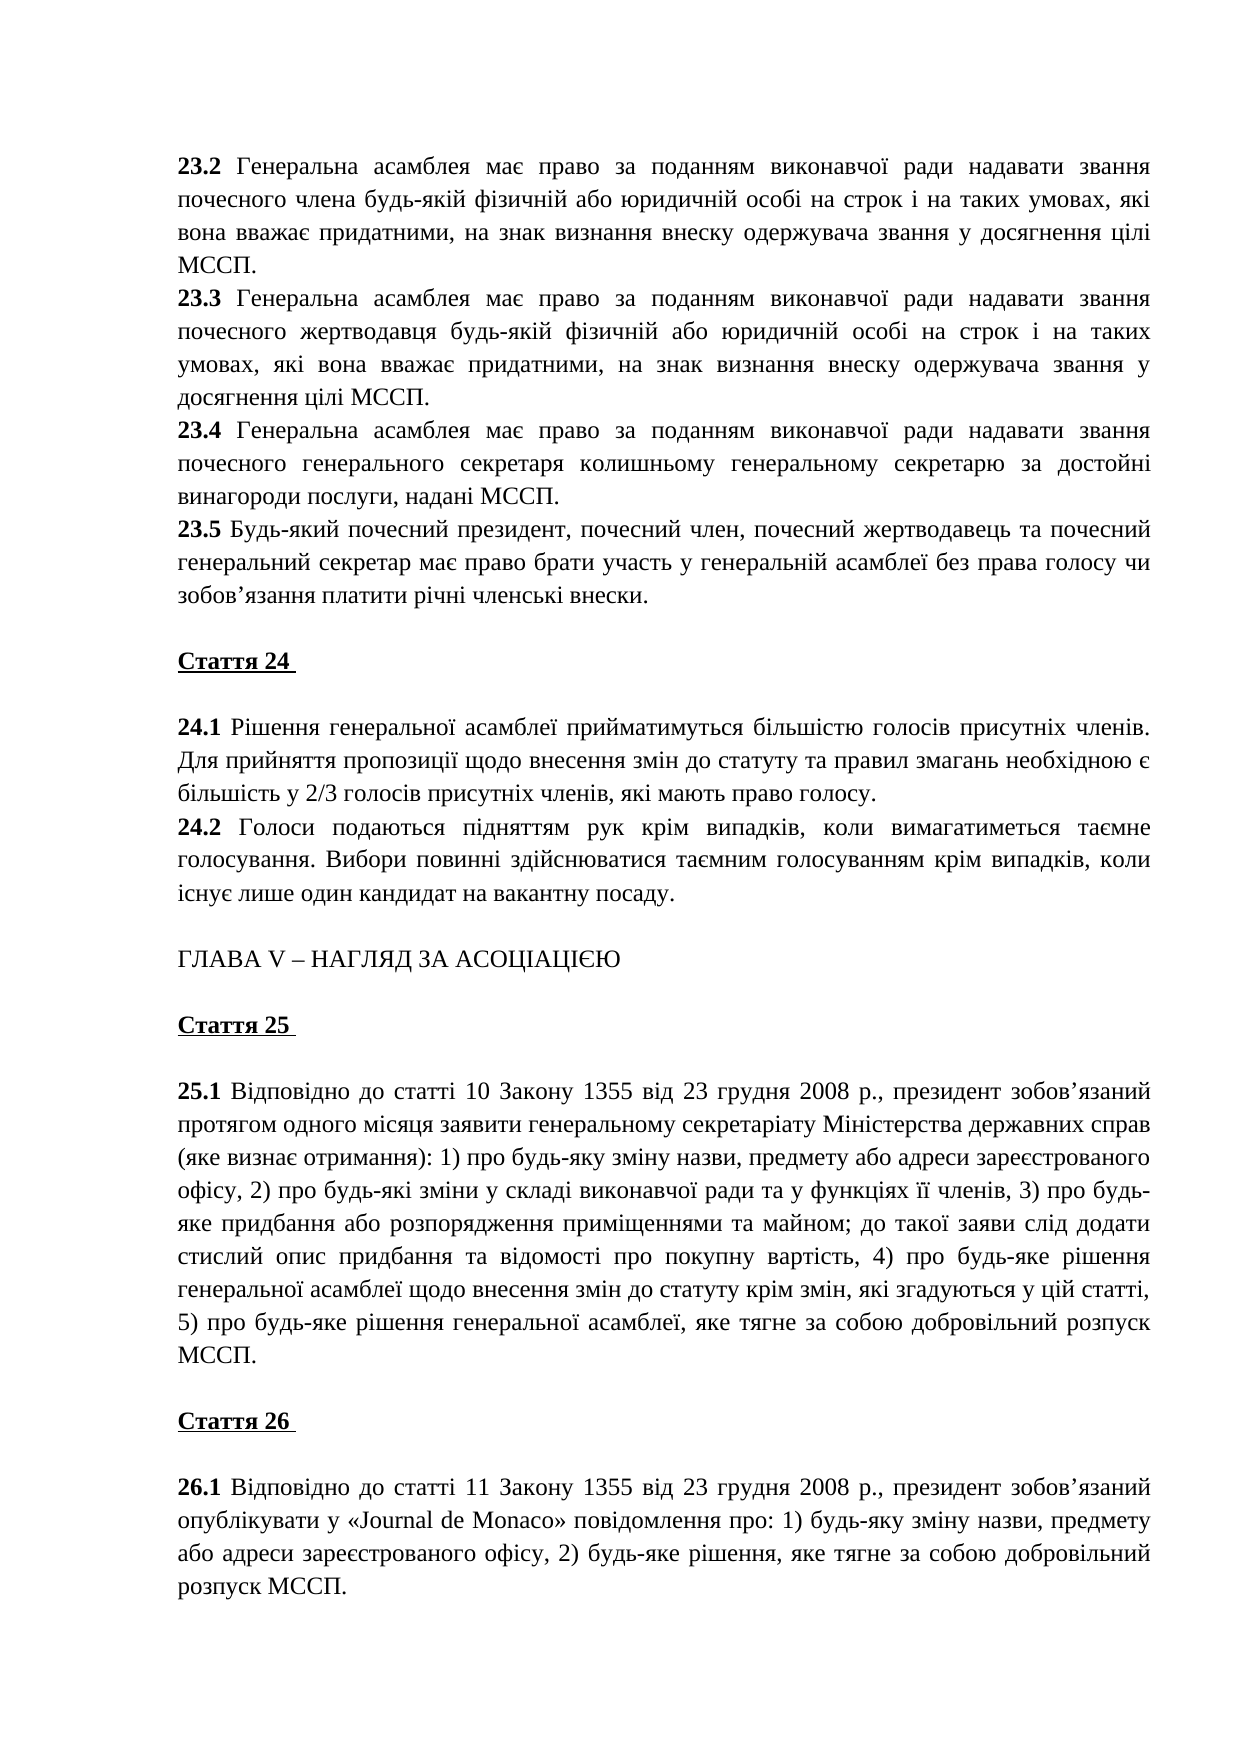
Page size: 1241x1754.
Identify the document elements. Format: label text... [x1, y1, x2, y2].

text 24.1 Рішення генеральної асамблеї прийматимуться більшістю голосів присутніх членів. Для прийняття пропозиції щодо внесення змін до статуту та правил змагань необхідною є більшість у 2/3 голосів присутніх членів, які мають право голосу. [177, 712, 1152, 807]
text 24.2 Голоси подаються підняттям рук крім випадків, коли вимагатиметься таємне голосування. Вибори повинні здійснюватися таємним голосуванням крім випадків, коли існує лише один кандидат на вакантну посаду. [177, 812, 1152, 906]
text Стаття 25 [177, 1010, 1152, 1038]
text ГЛАВА V – НАГЛЯД ЗА АСОЦІАЦІЄЮ [177, 944, 1152, 972]
text 23.3 Генеральна асамблея має право за поданням виконавчої ради надавати звання почесного жертводавця будь-якій фізичній або юридичній особі на строк і на таких умовах, які вона вважає придатними, на знак визнання внеску одержувача звання у досягнення цілі МССП. [177, 283, 1152, 411]
text 23.2 Генеральна асамблея має право за поданням виконавчої ради надавати звання почесного члена будь-якій фізичній або юридичній особі на строк і на таких умовах, які вона вважає придатними, на знак визнання внеску одержувача звання у досягнення цілі МССП. [177, 151, 1152, 279]
text 25.1 Відповідно до статті 10 Закону 1355 від 23 грудня 2008 р., президент зобов’язаний протягом одного місяця заявити генеральному секретаріату Міністерства державних справ (яке визнає отримання): 1) про будь-яку зміну назви, предмету або адреси зареєстрованого офісу, 2) про будь-які зміни у складі виконавчої ради та у функціях її членів, 3) про будь-яке придбання або розпорядження приміщеннями та майном; до такої заяви слід додати стислий опис придбання та відомості про покупну вартість, 4) про будь-яке рішення генеральної асамблеї щодо внесення змін до статуту крім змін, які згадуються у цій статті, 5) про будь-яке рішення генеральної асамблеї, яке тягне за собою добровільний розпуск МССП. [177, 1076, 1152, 1369]
text Стаття 24 [177, 646, 1152, 675]
text 23.5 Будь-який почесний президент, почесний член, почесний жертводавець та почесний генеральний секретар має право брати участь у генеральній асамблеї без права голосу чи зобов’язання платити річні членські внески. [177, 514, 1152, 609]
text 23.4 Генеральна асамблея має право за поданням виконавчої ради надавати звання почесного генерального секретаря колишньому генеральному секретарю за достойні винагороди послуги, надані МССП. [177, 415, 1152, 510]
text 26.1 Відповідно до статті 11 Закону 1355 від 23 грудня 2008 р., президент зобов’язаний опублікувати у «Journal de Monaco» повідомлення про: 1) будь-яку зміну назви, предмету або адреси зареєстрованого офісу, 2) будь-яке рішення, яке тягне за собою добровільний розпуск МССП. [177, 1472, 1152, 1600]
text Стаття 26 [177, 1406, 1152, 1435]
